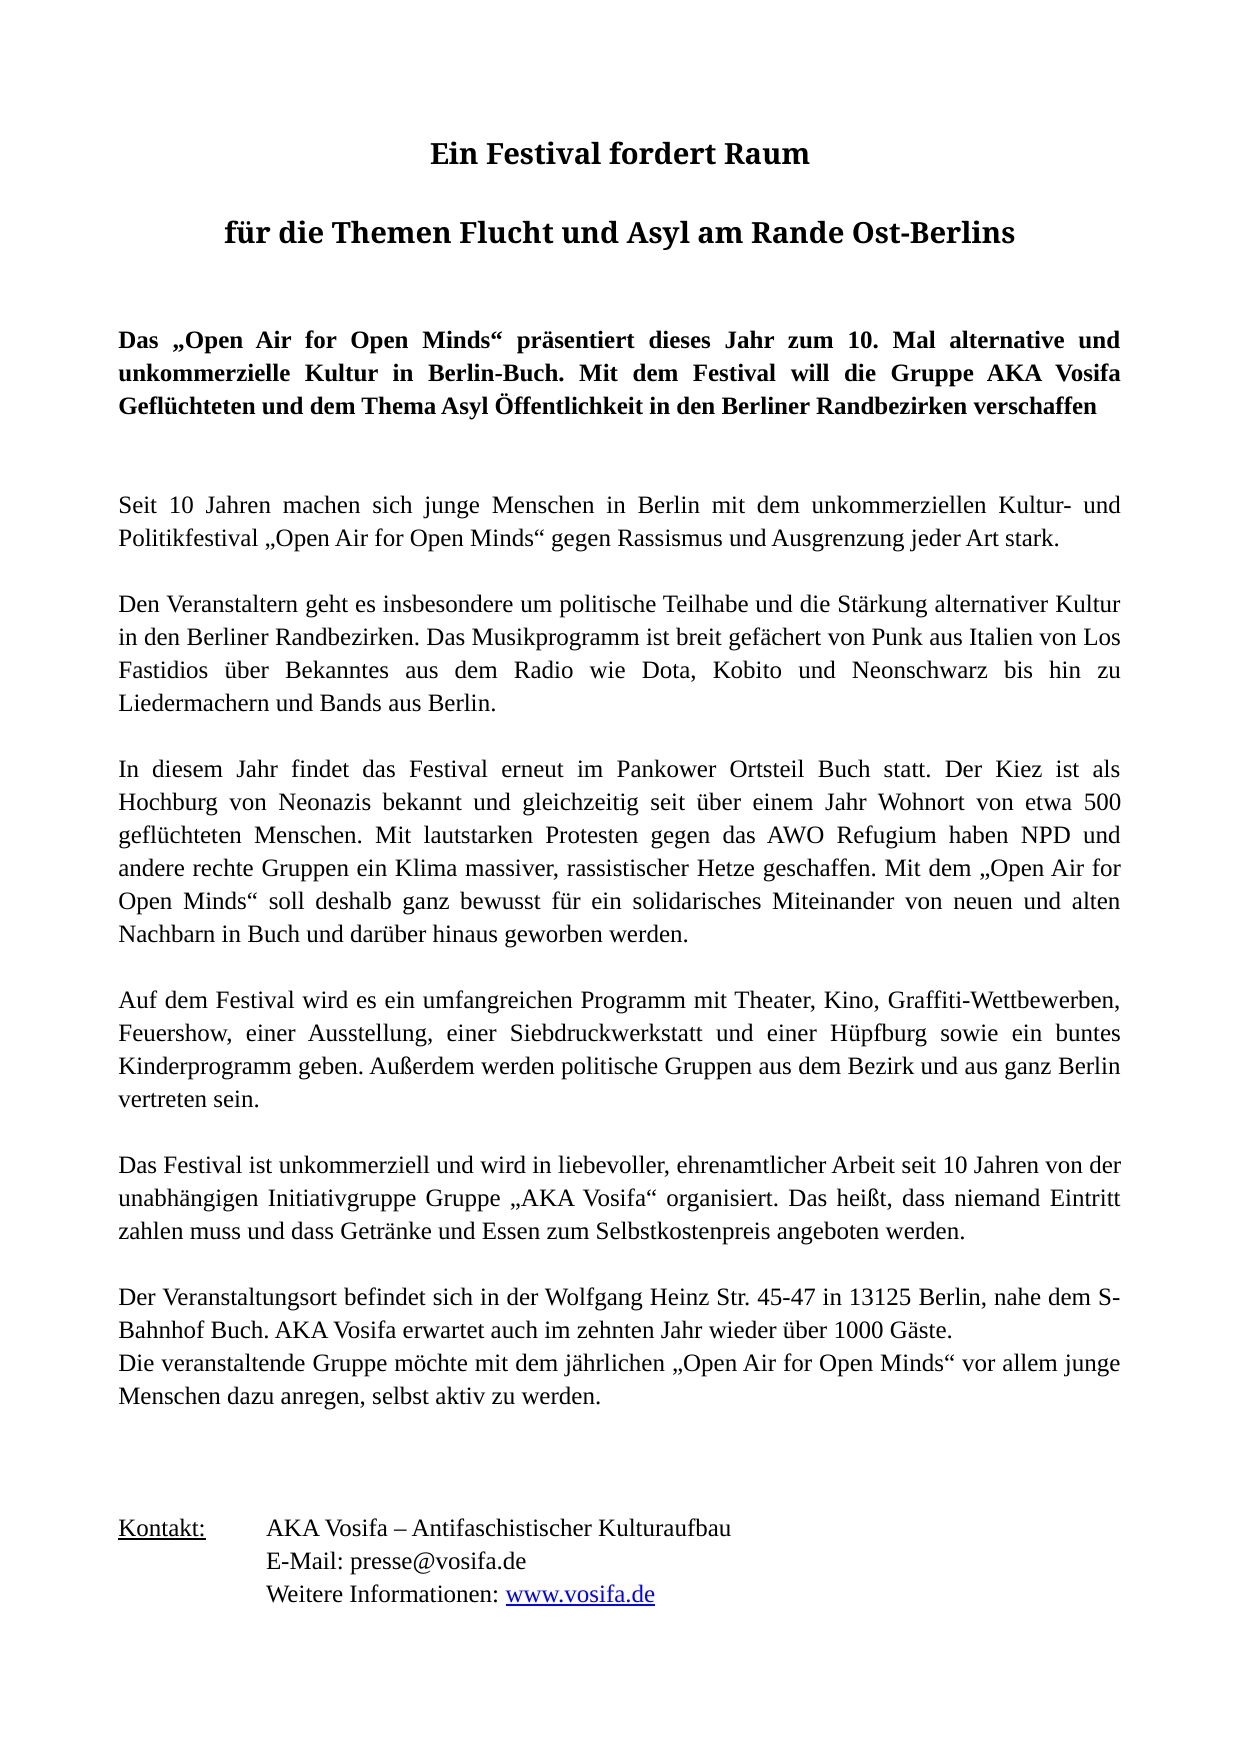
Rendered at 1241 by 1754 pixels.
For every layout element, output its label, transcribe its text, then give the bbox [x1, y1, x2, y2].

text Weitere Informationen: www.vosifa.de [192, 1579, 1122, 1608]
text Der Veranstaltungsort befindet sich in der Wolfgang Heinz Str. 45-47 in 13125 Berlin, nahe dem S-Bahnhof Buch. AKA Vosifa erwartet auch im zehnten Jahr wieder über 1000 Gäste. [118, 1282, 1122, 1344]
text Das Festival ist unkommerziell und wird in liebevoller, ehrenamtlicher Arbeit seit 10 Jahren von der unabhängigen Initiativgruppe Gruppe „AKA Vosifa“ organisiert. Das heißt, dass niemand Eintritt zahlen muss und dass Getränke und Essen zum Selbstkostenpreis angeboten werden. [118, 1150, 1122, 1245]
text Auf dem Festival wird es ein umfangreichen Programm mit Theater, Kino, Graffiti-Wettbewerben, Feuershow, einer Ausstellung, einer Siebdruckwerkstatt und einer Hüpfburg sowie ein buntes Kinderprogramm geben. Außerdem werden politische Gruppen aus dem Bezirk und aus ganz Berlin vertreten sein. [118, 985, 1122, 1113]
text Den Veranstaltern geht es insbesondere um politische Teilhabe und die Stärkung alternativer Kultur in den Berliner Randbezirken. Das Musikprogramm ist breit gefächert von Punk aus Italien von Los Fastidios über Bekanntes aus dem Radio wie Dota, Kobito und Neonschwarz bis hin zu Liedermachern und Bands aus Berlin. [118, 589, 1122, 717]
text Kontakt: AKA Vosifa – Antifaschistischer Kulturaufbau [118, 1513, 1122, 1542]
text Die veranstaltende Gruppe möchte mit dem jährlichen „Open Air for Open Minds“ vor allem junge Menschen dazu anregen, selbst aktiv zu werden. [118, 1348, 1122, 1410]
text Seit 10 Jahren machen sich junge Menschen in Berlin mit dem unkommerziellen Kultur- und Politikfestival „Open Air for Open Minds“ gegen Rassismus und Ausgrenzung jeder Art stark. [118, 490, 1122, 552]
text Das „Open Air for Open Minds“ präsentiert dieses Jahr zum 10. Mal alternative und unkommerzielle Kultur in Berlin-Buch. Mit dem Festival will die Gruppe AKA Vosifa Geflüchteten und dem Thema Asyl Öffentlichkeit in den Berliner Randbezirken verschaffen [118, 325, 1122, 419]
text In diesem Jahr findet das Festival erneut im Pankower Ortsteil Buch statt. Der Kiez ist als Hochburg von Neonazis bekannt und gleichzeitig seit über einem Jahr Wohnort von etwa 500 geflüchteten Menschen. Mit lautstarken Protesten gegen das AWO Refugium haben NPD und andere rechte Gruppen ein Klima massiver, rassistischer Hetze geschaffen. Mit dem „Open Air for Open Minds“ soll deshalb ganz bewusst für ein solidarisches Miteinander von neuen und alten Nachbarn in Buch und darüber hinaus geworben werden. [118, 754, 1122, 948]
text Ein Festival fordert Raum [118, 133, 1122, 173]
text für die Themen Flucht und Asyl am Rande Ost-Berlins [118, 212, 1122, 252]
text E-Mail: presse@vosifa.de [192, 1546, 1122, 1575]
